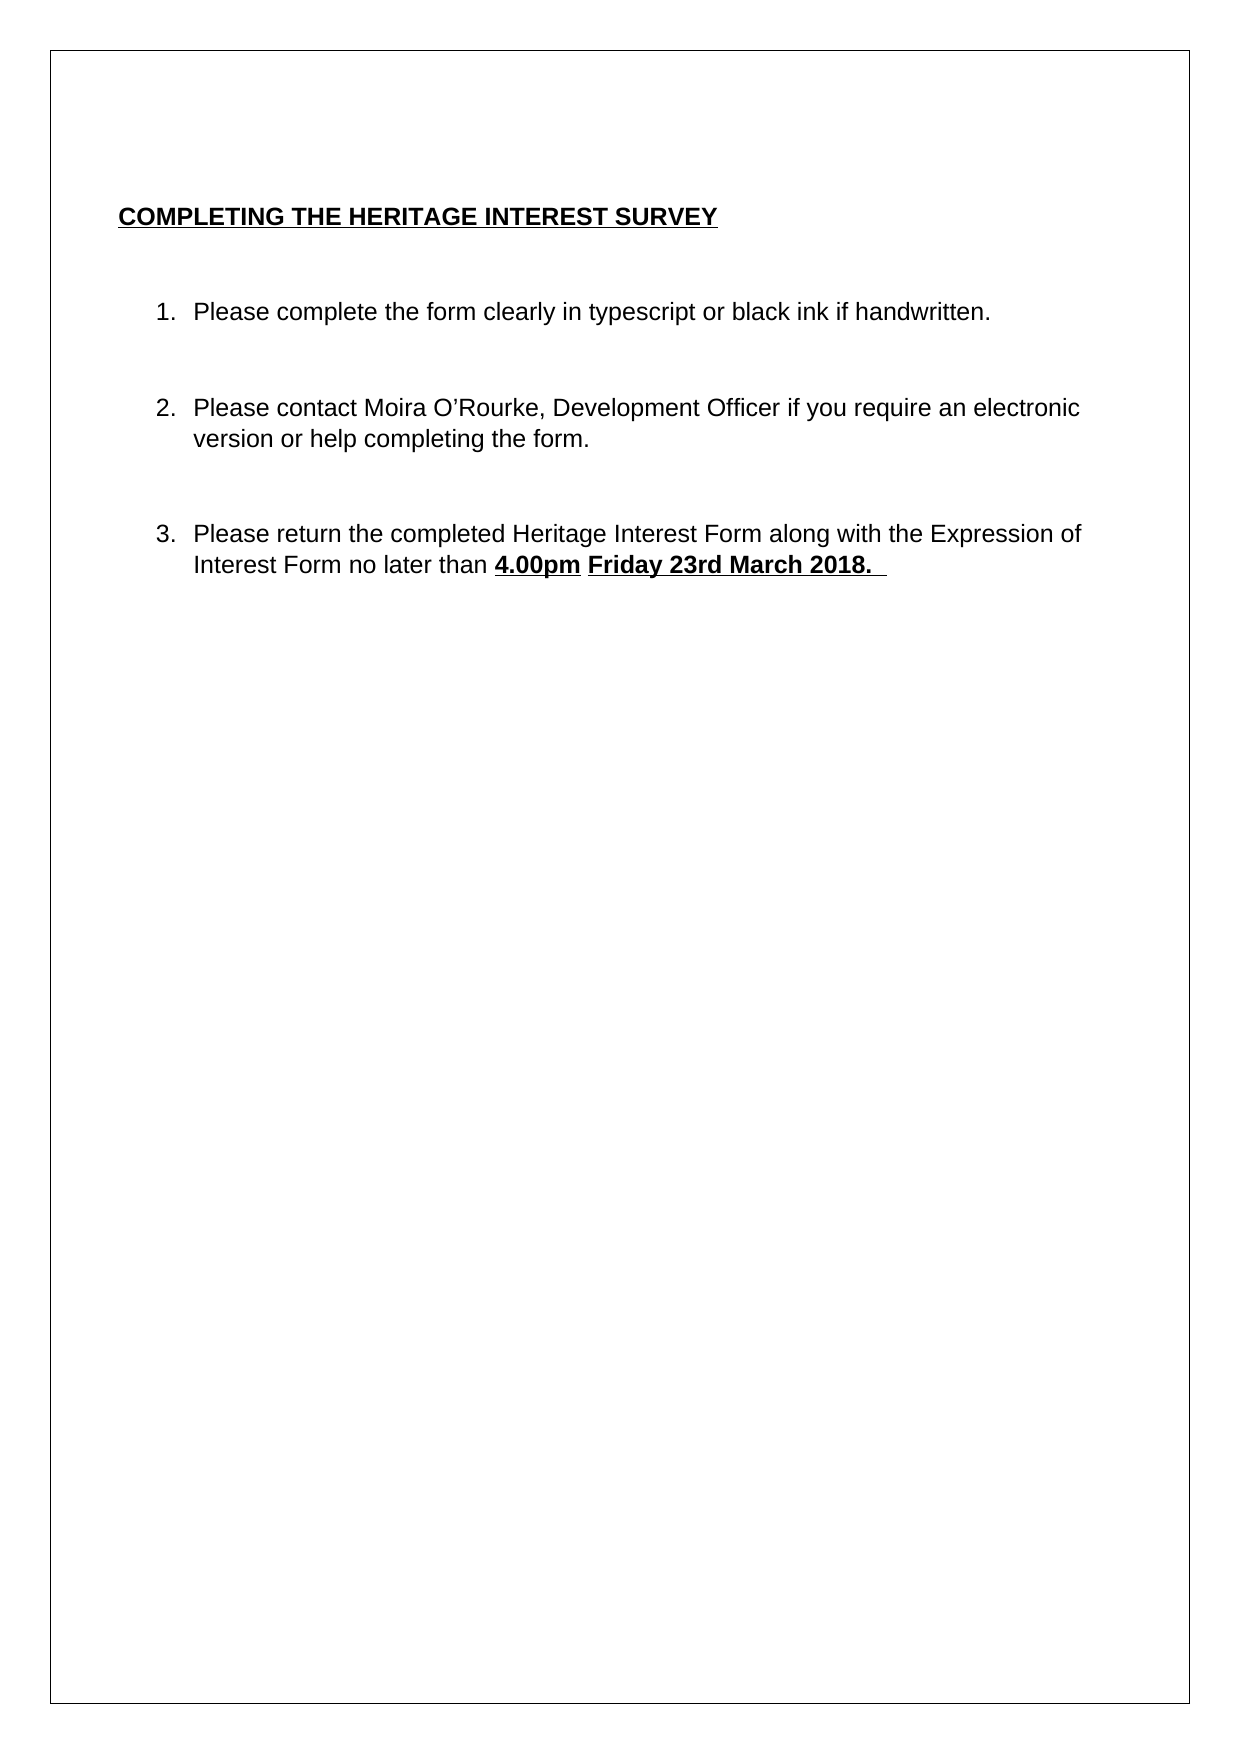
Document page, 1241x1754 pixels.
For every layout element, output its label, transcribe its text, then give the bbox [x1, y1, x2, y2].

list Please complete the form clearly in typescript or black ink if handwritten. [156, 297, 1122, 326]
text COMPLETING THE HERITAGE INTEREST SURVEY [118, 202, 1122, 231]
list Please contact Moira O’Rourke, Development Officer if you require an electronic version or help completing the form. [156, 393, 1122, 452]
list Please return the completed Heritage Interest Form along with the Expression of Interest Form no later than 4.00pm Friday 23rd March 2018. [156, 519, 1122, 579]
